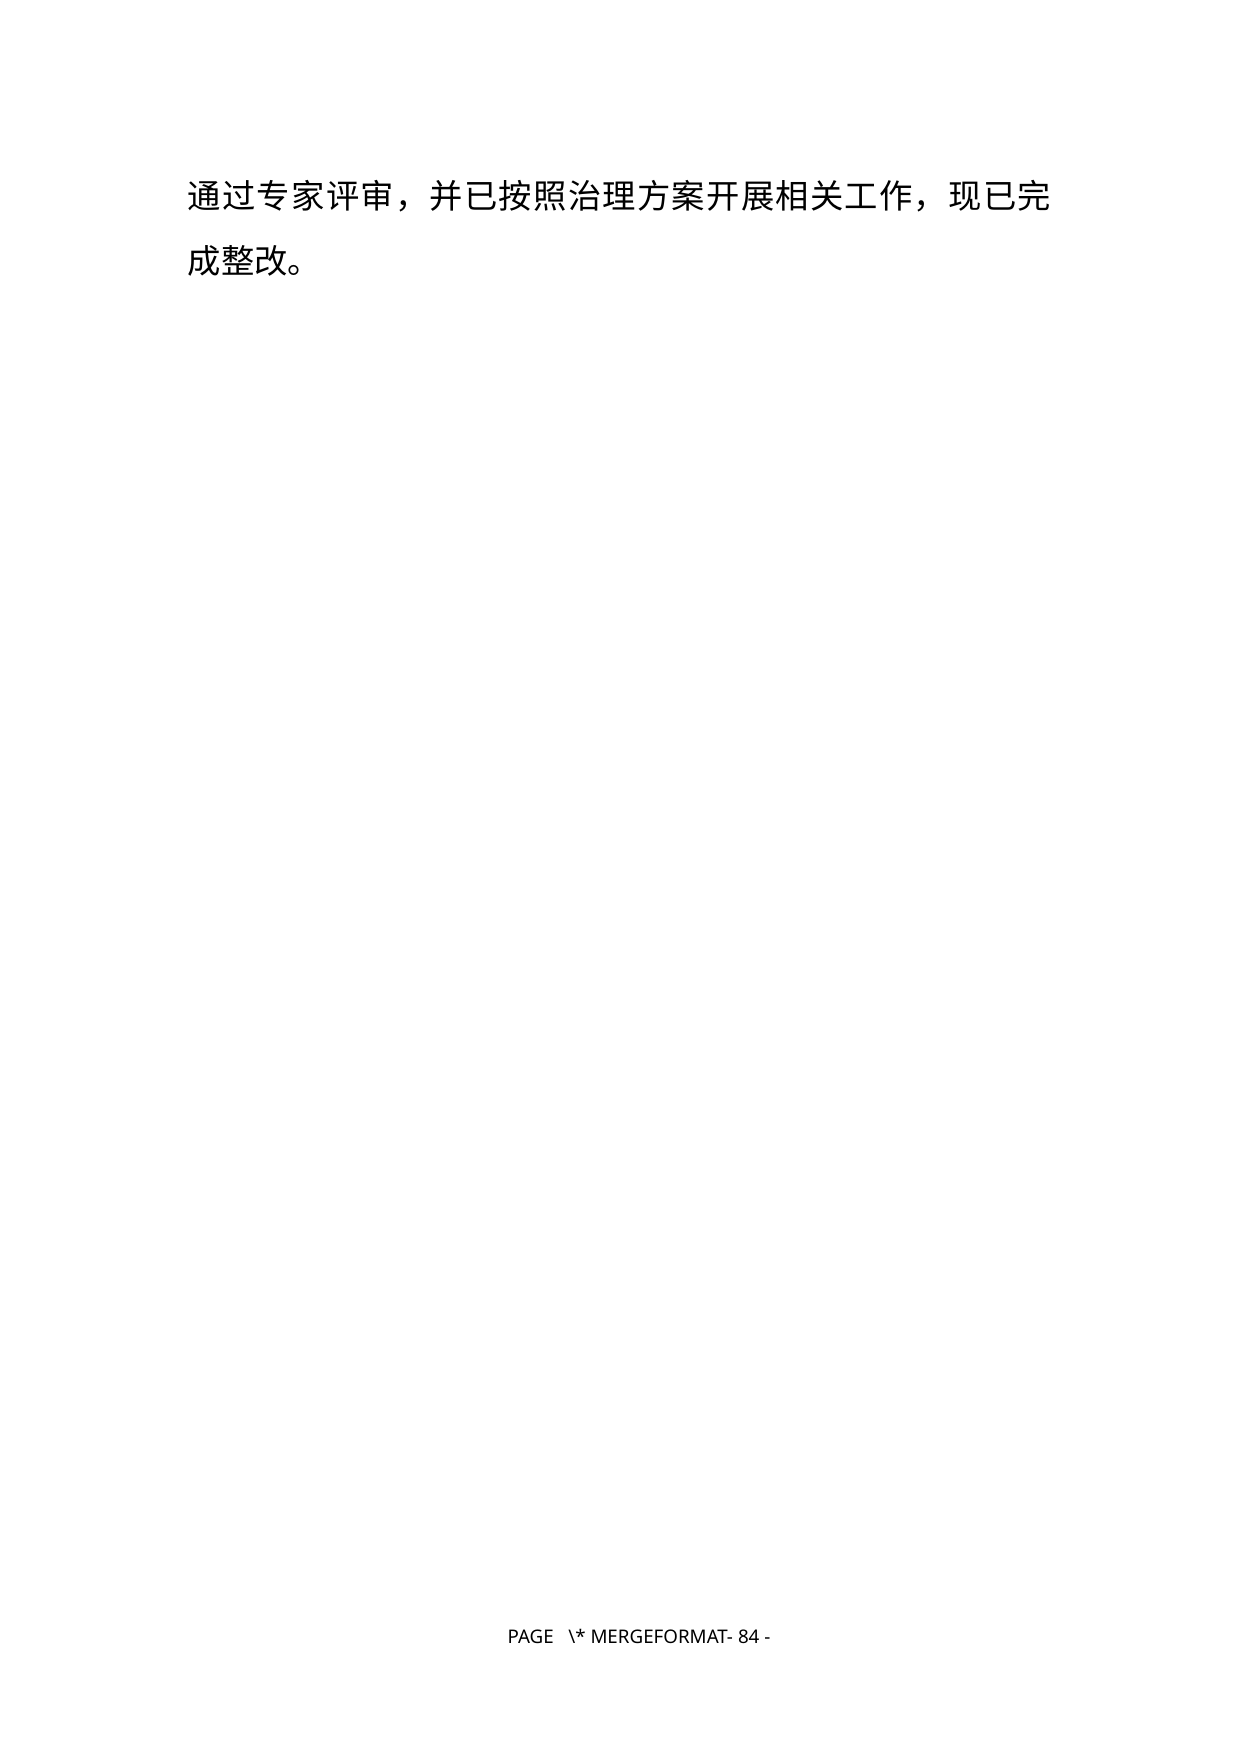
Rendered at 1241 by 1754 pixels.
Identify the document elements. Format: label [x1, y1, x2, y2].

text [187, 162, 1053, 292]
